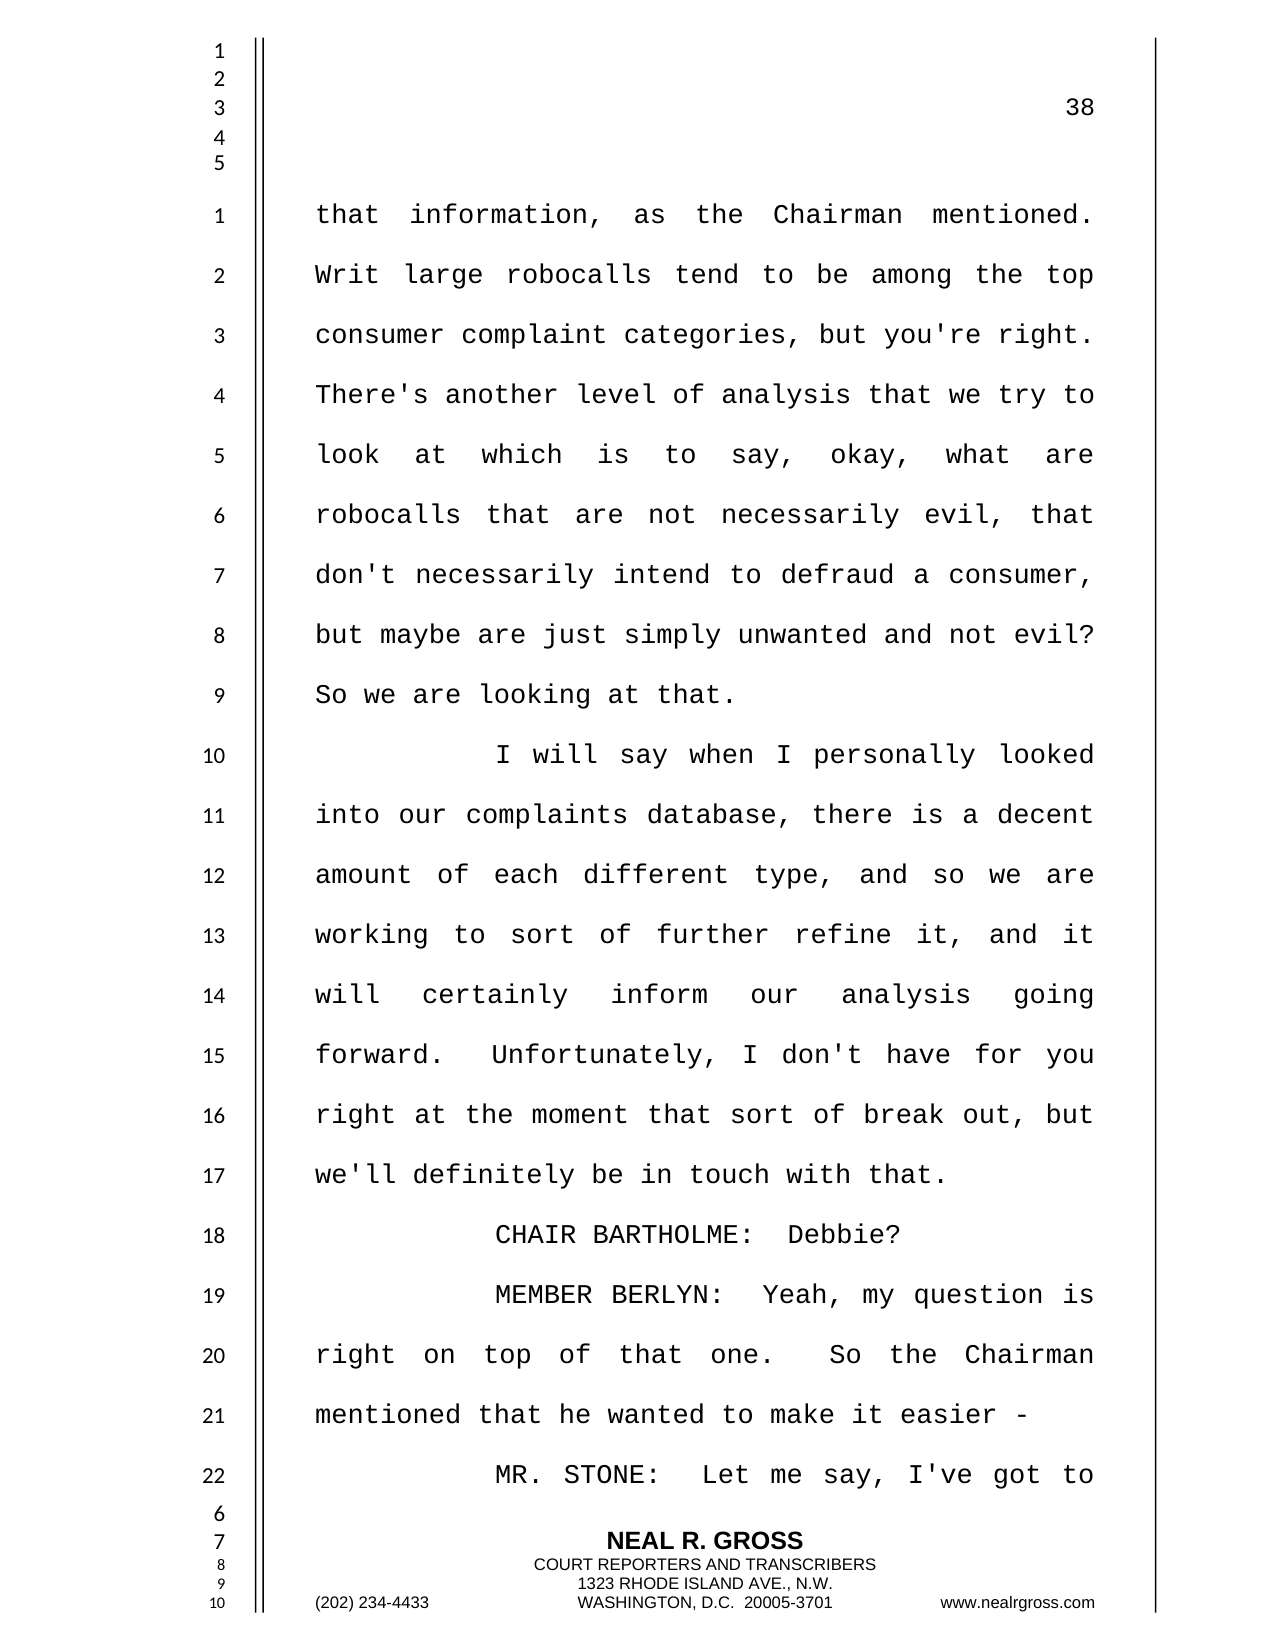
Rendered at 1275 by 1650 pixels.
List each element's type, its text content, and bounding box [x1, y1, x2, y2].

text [315, 1436, 1095, 1496]
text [315, 176, 1095, 716]
text CHAIR BARTHOLME: Debbie? [315, 1196, 1095, 1256]
text I will say when I personally looked into our complaints database, there is a decent amount of each different type, and so we are working to sort of further refine it, and it will certainly inform our analysis going forward. Unfortunately, I don't have for you right at the moment that sort of break out, but we'll definitely be in touch with that. [315, 716, 1095, 1196]
text MEMBER BERLYN: Yeah, my question is right on top of that one. So the Chairman mentioned that he wanted to make it easier - [315, 1256, 1095, 1436]
